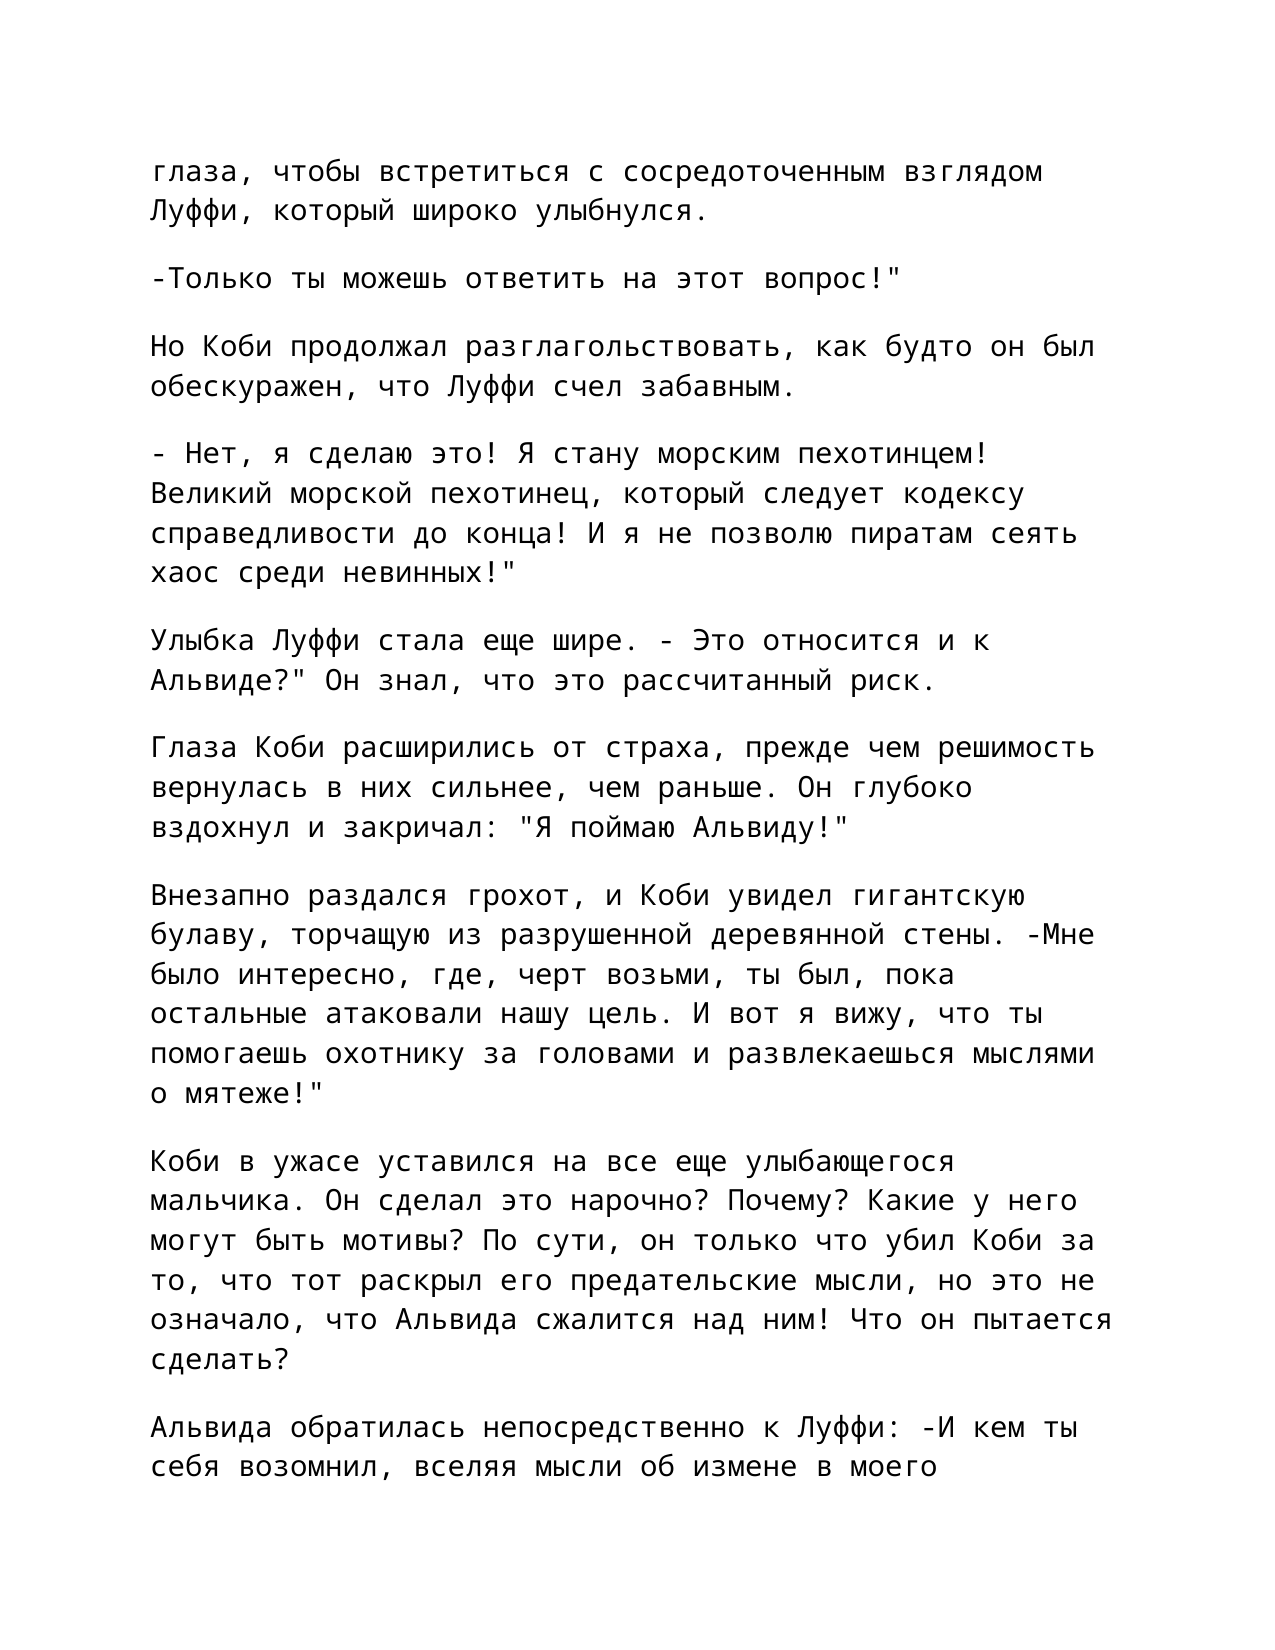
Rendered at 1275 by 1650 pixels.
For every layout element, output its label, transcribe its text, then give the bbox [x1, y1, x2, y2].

text Но Коби продолжал разглагольствовать, как будто он был обескуражен, что Луффи счел забавным. [150, 325, 1125, 404]
text -Только ты можешь ответить на этот вопрос!" [150, 257, 1125, 297]
text Улыбка Луффи стала еще шире. - Это относится и к Альвиде?" Он знал, что это рассчитанный риск. [150, 619, 1125, 699]
text Коби в ужасе уставился на все еще улыбающегося мальчика. Он сделал это нарочно? Почему? Какие у него могут быть мотивы? По сути, он только что убил Коби за то, что тот раскрыл его предательские мысли, но это не означало, что Альвида сжалится над ним! Что он пытается сделать? [150, 1140, 1125, 1378]
text - Нет, я сделаю это! Я стану морским пехотинцем! Великий морской пехотинец, который следует кодексу справедливости до конца! И я не позволю пиратам сеять хаос среди невинных!" [150, 432, 1125, 591]
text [150, 150, 1125, 229]
text Внезапно раздался грохот, и Коби увидел гигантскую булаву, торчащую из разрушенной деревянной стены. -Мне было интересно, где, черт возьми, ты был, пока остальные атаковали нашу цель. И вот я вижу, что ты помогаешь охотнику за головами и развлекаешься мыслями о мятеже!" [150, 874, 1125, 1112]
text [150, 1406, 1125, 1485]
text Глаза Коби расширились от страха, прежде чем решимость вернулась в них сильнее, чем раньше. Он глубоко вздохнул и закричал: "Я поймаю Альвиду!" [150, 727, 1125, 846]
